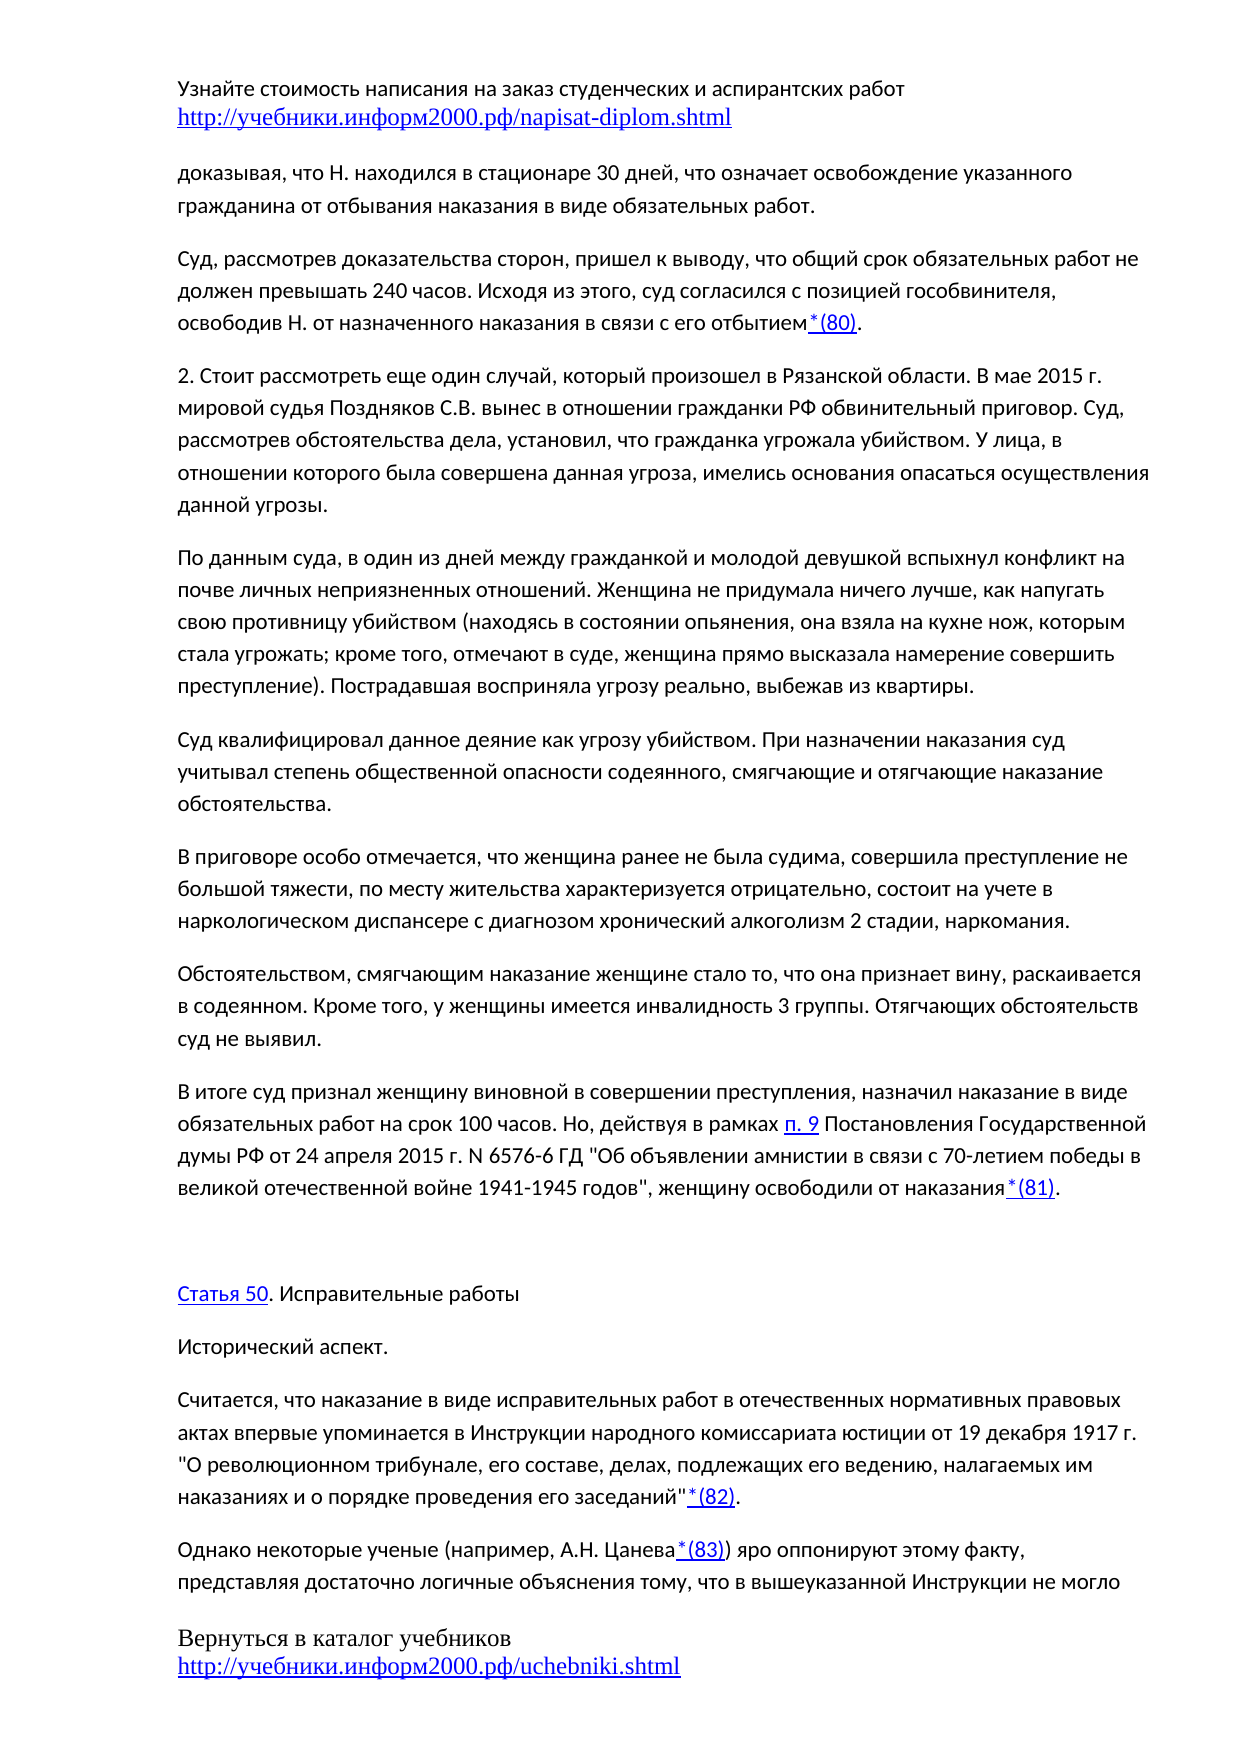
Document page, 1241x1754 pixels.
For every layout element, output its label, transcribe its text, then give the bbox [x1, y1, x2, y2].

text Суд, рассмотрев доказательства сторон, пришел к выводу, что общий срок обязательных работ не должен превышать 240 часов. Исходя из этого, суд согласился с позицией гособвинителя, освободив Н. от назначенного наказания в связи с его отбытием*(80). [177, 244, 1152, 336]
text 2. Стоит рассмотреть еще один случай, который произошел в Рязанской области. В мае 2015 г. мировой судья Поздняков С.В. вынес в отношении гражданки РФ обвинительный приговор. Суд, рассмотрев обстоятельства дела, установил, что гражданка угрожала убийством. У лица, в отношении которого была совершена данная угроза, имелись основания опасаться осуществления данной угрозы. [177, 361, 1152, 518]
text По данным суда, в один из дней между гражданкой и молодой девушкой вспыхнул конфликт на почве личных неприязненных отношений. Женщина не придумала ничего лучше, как напугать свою противницу убийством (находясь в состоянии опьянения, она взяла на кухне нож, которым стала угрожать; кроме того, отмечают в суде, женщина прямо высказала намерение совершить преступление). Пострадавшая восприняла угрозу реально, выбежав из квартиры. [177, 543, 1152, 700]
text Исторический аспект. [177, 1332, 1152, 1361]
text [177, 1535, 1152, 1595]
text Статья 50. Исправительные работы [177, 1279, 1152, 1307]
text Обстоятельством, смягчающим наказание женщине стало то, что она признает вину, раскаивается в содеянном. Кроме того, у женщины имеется инвалидность 3 группы. Отягчающих обстоятельств суд не выявил. [177, 959, 1152, 1052]
text Суд квалифицировал данное деяние как угрозу убийством. При назначении наказания суд учитывал степень общественной опасности содеянного, смягчающие и отягчающие наказание обстоятельства. [177, 725, 1152, 817]
text Считается, что наказание в виде исправительных работ в отечественных нормативных правовых актах впервые упоминается в Инструкции народного комиссариата юстиции от 19 декабря 1917 г. "О революционном трибунале, его составе, делах, подлежащих его ведению, налагаемых им наказаниях и о порядке проведения его заседаний"*(82). [177, 1386, 1152, 1510]
text В приговоре особо отмечается, что женщина ранее не была судима, совершила преступление не большой тяжести, по месту жительства характеризуется отрицательно, состоит на учете в наркологическом диспансере с диагнозом хронический алкоголизм 2 стадии, наркомания. [177, 842, 1152, 934]
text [177, 158, 1152, 219]
text В итоге суд признал женщину виновной в совершении преступления, назначил наказание в виде обязательных работ на срок 100 часов. Но, действуя в рамках п. 9 Постановления Государственной думы РФ от 24 апреля 2015 г. N 6576-6 ГД "Об объявлении амнистии в связи с 70-летием победы в великой отечественной войне 1941-1945 годов", женщину освободили от наказания*(81). [177, 1077, 1152, 1201]
